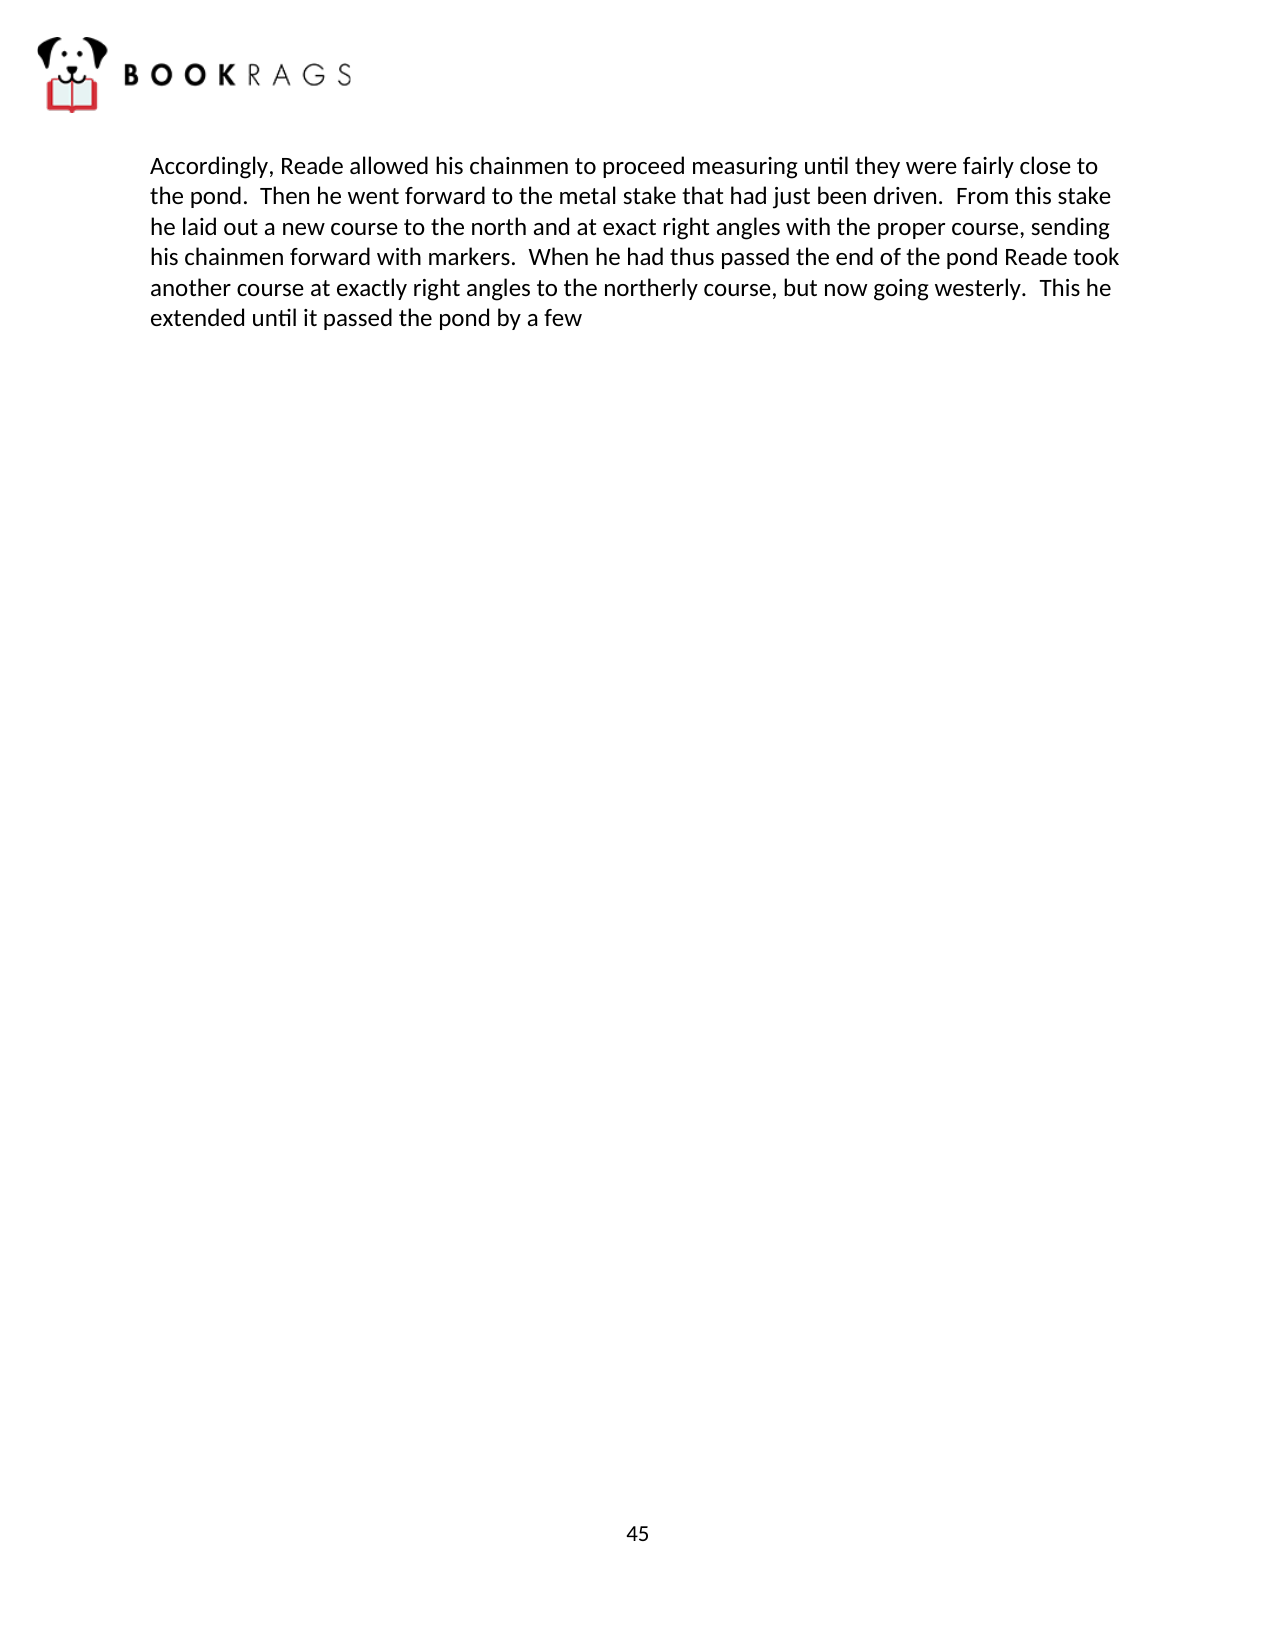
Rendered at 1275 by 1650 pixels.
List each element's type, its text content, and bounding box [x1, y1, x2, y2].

picture [37, 37, 351, 113]
text Accordingly, Reade allowed his chainmen to proceed measuring until they were fairly close to the pond. Then he went forward to the metal stake that had just been driven. From this stake he laid out a new course to the north and at exact right angles with the proper course, sending his chainmen forward with markers. When he had thus passed the end of the pond Reade took another course at exactly right angles to the northerly course, but now going westerly. This he extended until it passed the pond by a few [150, 150, 1125, 333]
